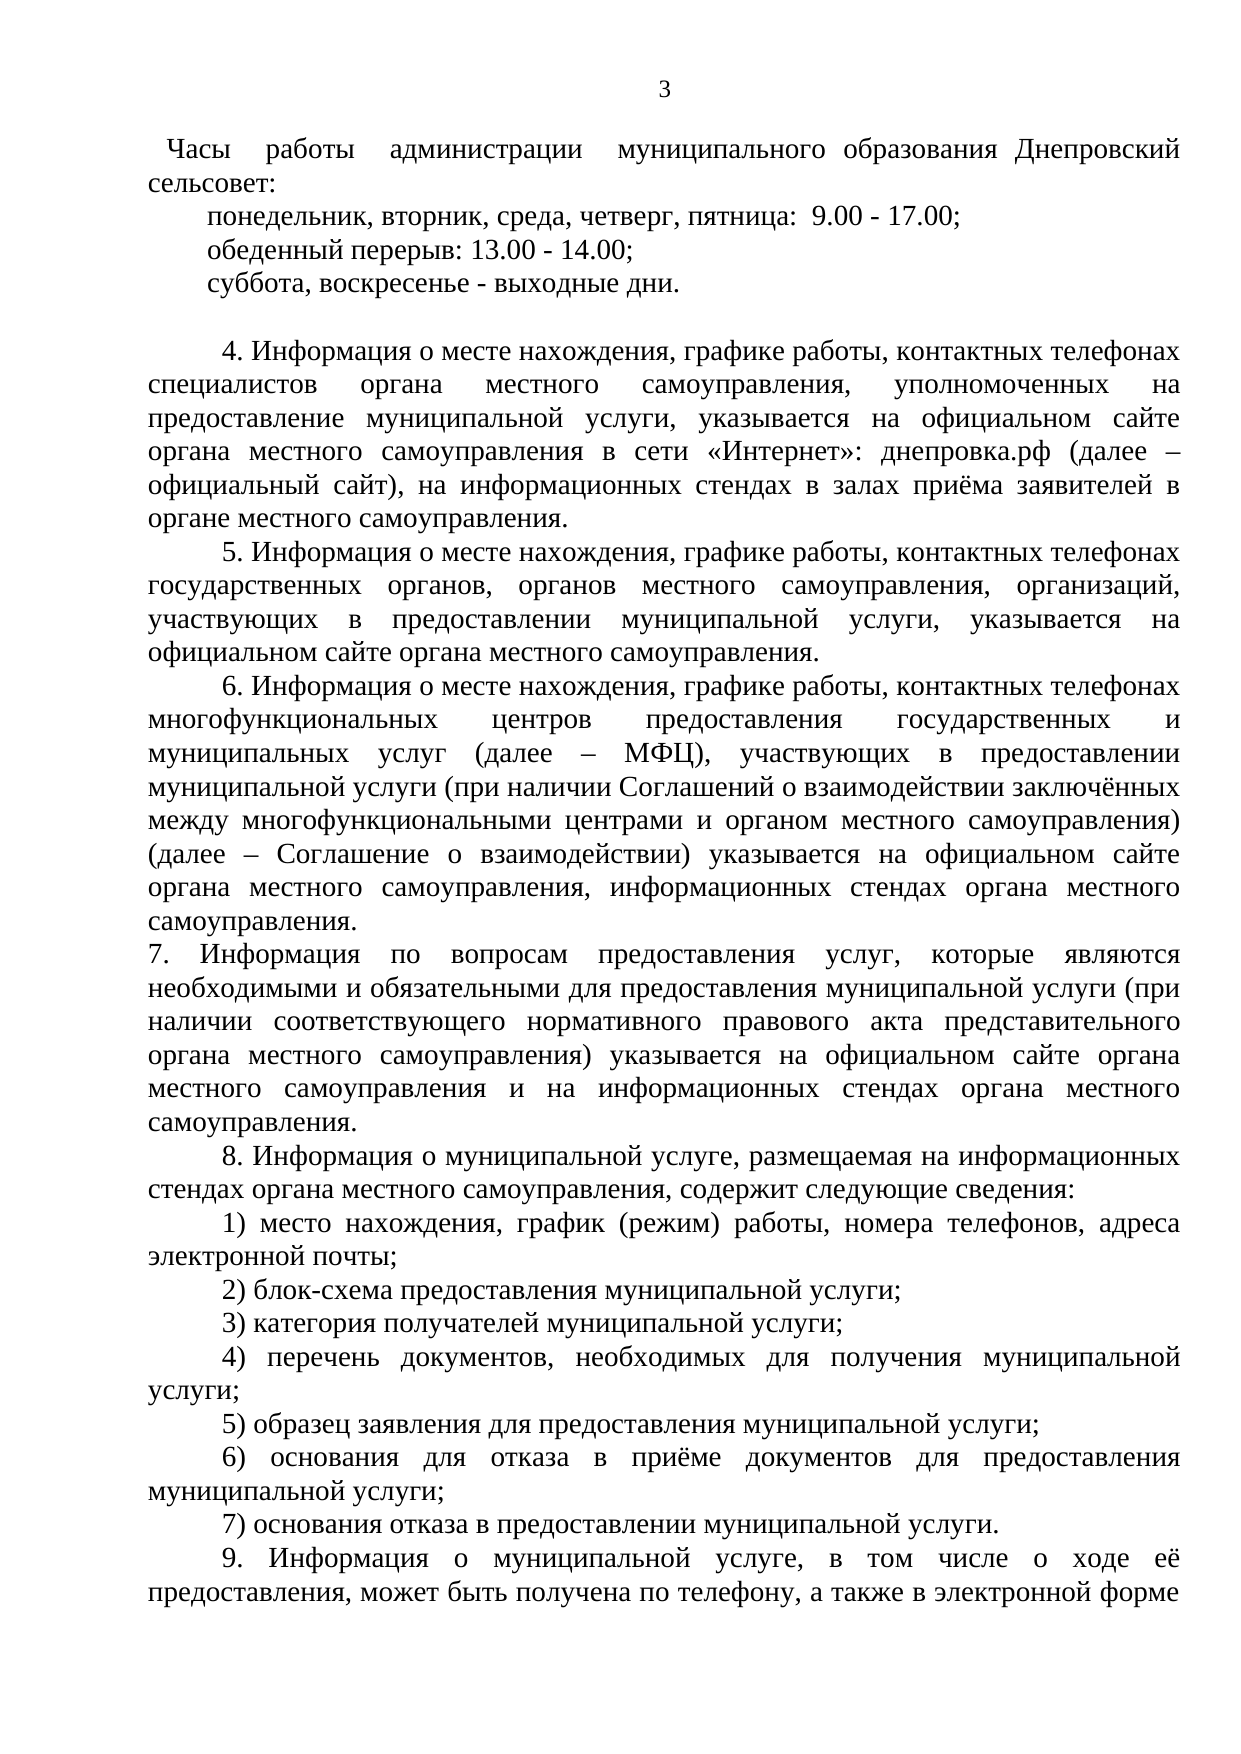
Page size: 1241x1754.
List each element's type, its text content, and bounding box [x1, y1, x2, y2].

text 7) основания отказа в предоставлении муниципальной услуги. [148, 1507, 1181, 1540]
text 5) образец заявления для предоставления муниципальной услуги; [148, 1406, 1181, 1439]
text понедельник, вторник, среда, четверг, пятница: 9.00 - 17.00; [148, 198, 1181, 232]
text обеденный перерыв: 13.00 - 14.00; [148, 232, 1181, 266]
text Часы работы администрации муниципального образования Днепровский сельсовет: [148, 131, 1181, 198]
text 2) блок-схема предоставления муниципальной услуги; [148, 1272, 1181, 1305]
text 6) основания для отказа в приёме документов для предоставления муниципальной услуги; [148, 1439, 1181, 1507]
text суббота, воскресенье - выходные дни. [148, 266, 1181, 299]
text 6. Информация о месте нахождения, графике работы, контактных телефонах многофункциональных центров предоставления государственных и муниципальных услуг (далее – МФЦ), участвующих в предоставлении муниципальной услуги (при наличии Соглашений о взаимодействии заключённых между многофункциональными центрами и органом местного самоуправления) (далее – Соглашение о взаимодействии) указывается на официальном сайте органа местного самоуправления, информационных стендах органа местного самоуправления. [148, 668, 1181, 936]
text 4. Информация о месте нахождения, графике работы, контактных телефонах специалистов органа местного самоуправления, уполномоченных на предоставление муниципальной услуги, указывается на официальном сайте органа местного самоуправления в сети «Интернет»: днепровка.рф (далее – официальный сайт), на информационных стендах в залах приёма заявителей в органе местного самоуправления. [148, 333, 1181, 534]
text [148, 1540, 1181, 1607]
text 8. Информация о муниципальной услуге, размещаемая на информационных стендах органа местного самоуправления, содержит следующие сведения: [148, 1138, 1181, 1205]
text 1) место нахождения, график (режим) работы, номера телефонов, адреса электронной почты; [148, 1205, 1181, 1272]
text 7. Информация по вопросам предоставления услуг, которые являются необходимыми и обязательными для предоставления муниципальной услуги (при наличии соответствующего нормативного правового акта представительного органа местного самоуправления) указывается на официальном сайте органа местного самоуправления и на информационных стендах органа местного самоуправления. [148, 936, 1181, 1138]
text 5. Информация о месте нахождения, графике работы, контактных телефонах государственных органов, органов местного самоуправления, организаций, участвующих в предоставлении муниципальной услуги, указывается на официальном сайте органа местного самоуправления. [148, 534, 1181, 668]
text 4) перечень документов, необходимых для получения муниципальной услуги; [148, 1339, 1181, 1406]
text 3) категория получателей муниципальной услуги; [148, 1305, 1181, 1339]
